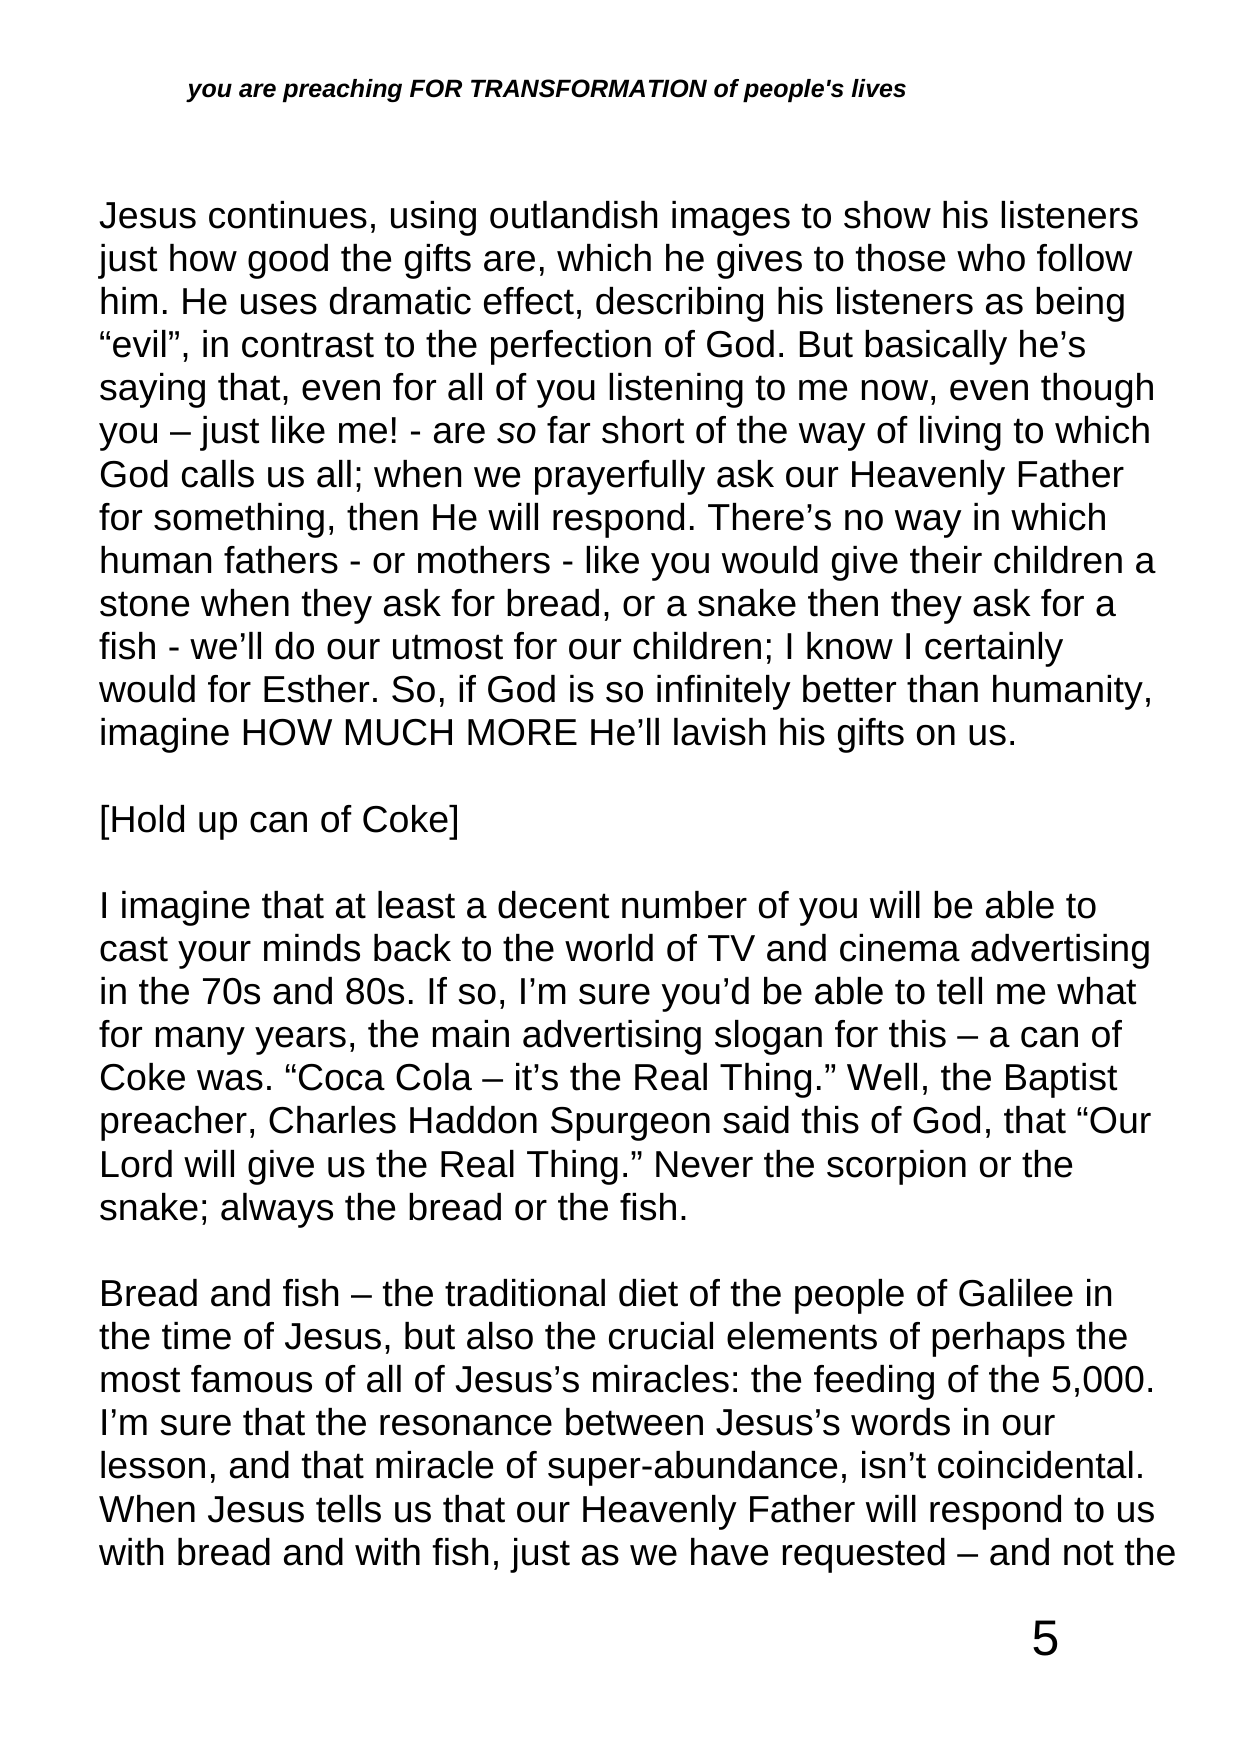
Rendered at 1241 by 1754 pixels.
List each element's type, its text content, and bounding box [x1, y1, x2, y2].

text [99, 1401, 1177, 1573]
text [Hold up can of Coke] [99, 797, 1163, 840]
text Jesus continues, using outlandish images to show his listeners just how good the gifts are, which he gives to those who follow him. He uses dramatic effect, describing his listeners as being “evil”, in contrast to the perfection of God. But basically he’s saying that, even for all of you listening to me now, even though you – just like me! - are so far short of the way of living to which God calls us all; when we prayerfully ask our Heavenly Father for something, then He will respond. There’s no way in which human fathers - or mothers - like you would give their children a stone when they ask for bread, or a snake then they ask for a fish - we’ll do our utmost for our children; I know I certainly would for Esther. So, if God is so infinitely better than humanity, imagine HOW MUCH MORE He’ll lavish his gifts on us. [99, 193, 1163, 754]
text I imagine that at least a decent number of you will be able to cast your minds back to the world of TV and cinema advertising in the 70s and 80s. If so, I’m sure you’d be able to tell me what for many years, the main advertising slogan for this – a can of Coke was. “Coca Cola – it’s the Real Thing.” Well, the Baptist preacher, Charles Haddon Spurgeon said this of God, that “Our Lord will give us the Real Thing.” Never the scorpion or the snake; always the bread or the fish. [99, 883, 1163, 1228]
text Bread and fish – the traditional diet of the people of Galilee in the time of Jesus, but also the crucial elements of perhaps the most famous of all of Jesus’s miracles: the feeding of the 5,000. [99, 1271, 1163, 1401]
